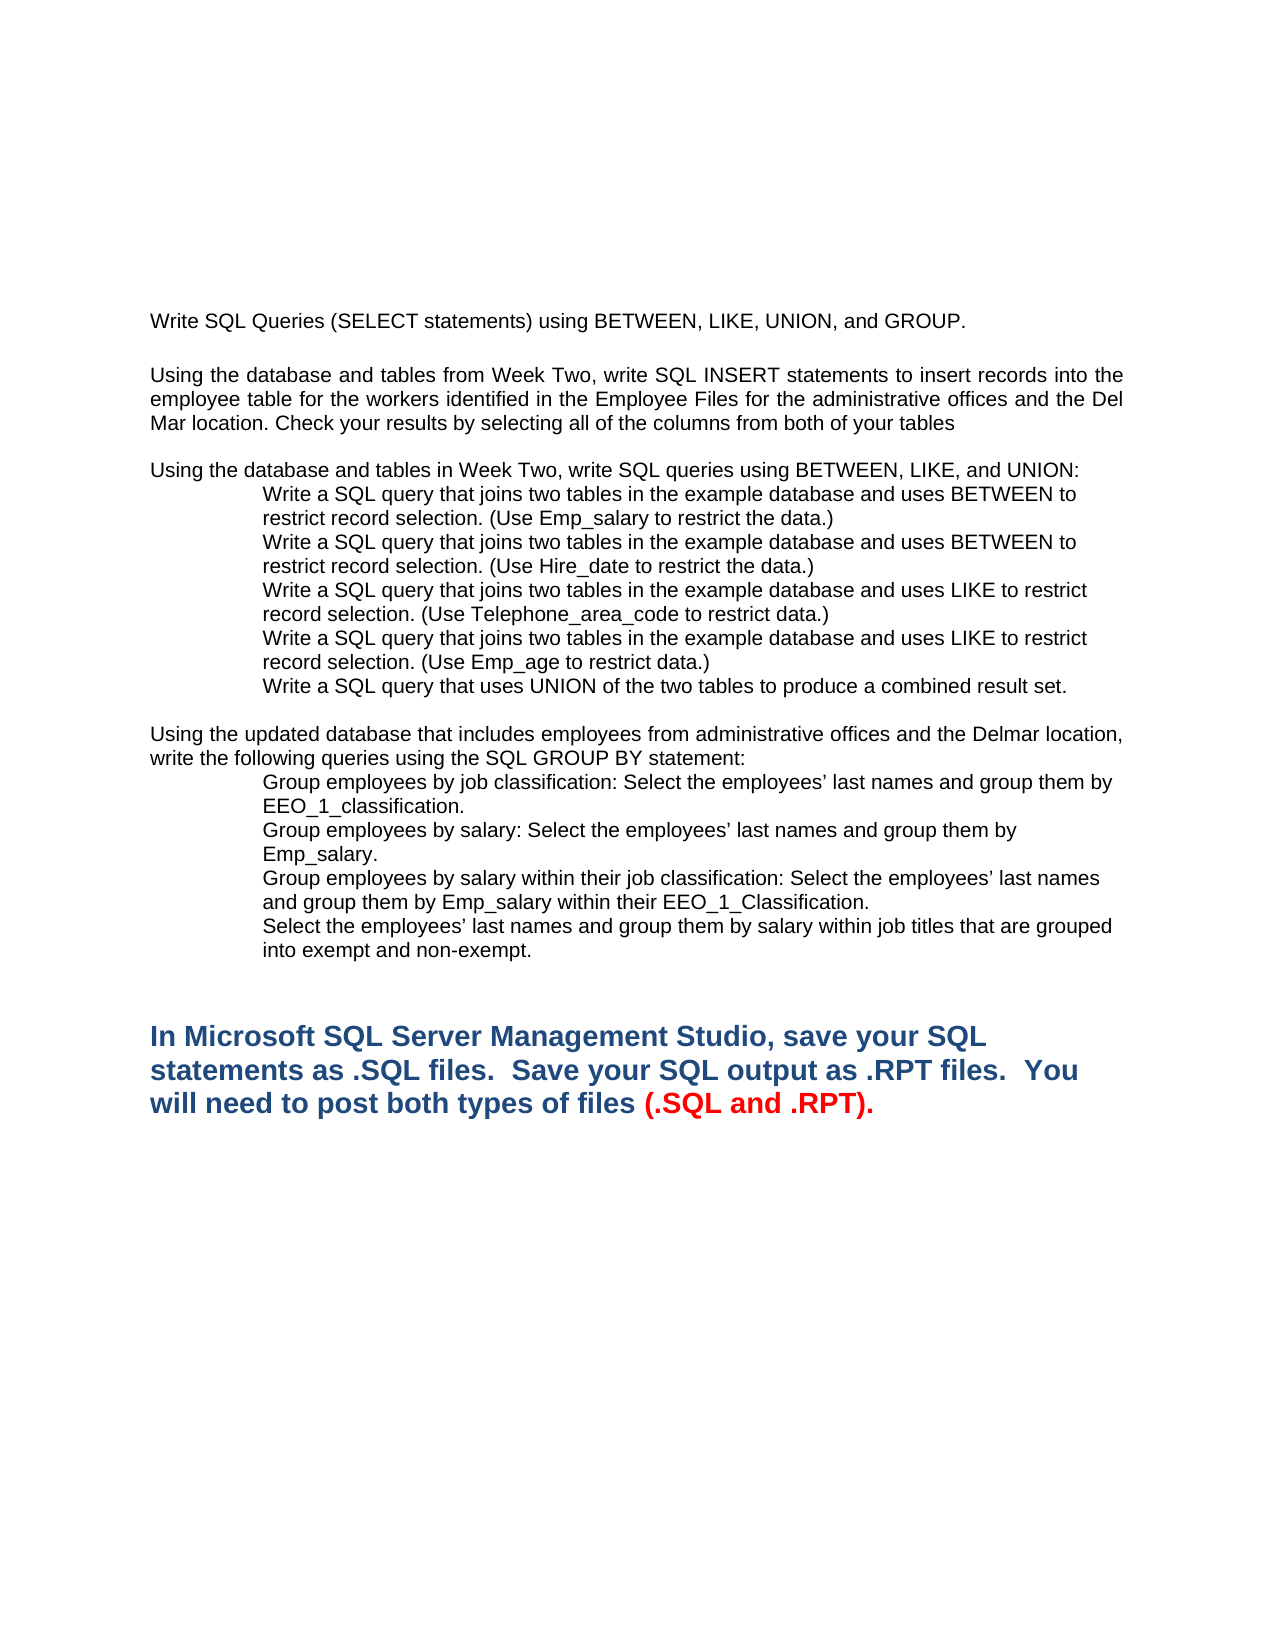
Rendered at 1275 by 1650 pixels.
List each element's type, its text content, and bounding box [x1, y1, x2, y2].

list Write a SQL query that uses UNION of the two tables to produce a combined result set. [262, 674, 1125, 698]
list Using the database and tables from Week Two, write SQL INSERT statements to insert records into the employee table for the workers identified in the Employee Files for the administrative offices and the Del Mar location. Check your results by selecting all of the columns from both of your tables [150, 362, 1125, 434]
list Write a SQL query that joins two tables in the example database and uses LIKE to restrict record selection. (Use Emp_age to restrict data.) [262, 626, 1125, 674]
list Using the database and tables in Week Two, write SQL queries using BETWEEN, LIKE, and UNION: [150, 458, 1125, 482]
list Group employees by job classification: Select the employees’ last names and group them by EEO_1_classification. [262, 770, 1125, 818]
list Group employees by salary within their job classification: Select the employees’ last names and group them by Emp_salary within their EEO_1_Classification. [262, 866, 1125, 913]
list Write a SQL query that joins two tables in the example database and uses LIKE to restrict record selection. (Use Telephone_area_code to restrict data.) [262, 578, 1125, 626]
list Using the updated database that includes employees from administrative offices and the Delmar location, write the following queries using the SQL GROUP BY statement: [150, 722, 1125, 770]
text Write SQL Queries (SELECT statements) using BETWEEN, LIKE, UNION, and GROUP. [150, 309, 1125, 333]
text In Microsoft SQL Server Management Studio, save your SQL statements as .SQL files. Save your SQL output as .RPT files. You will need to post both types of files (.SQL and .RPT). [150, 1019, 1125, 1120]
list Write a SQL query that joins two tables in the example database and uses BETWEEN to restrict record selection. (Use Hire_date to restrict the data.) [262, 530, 1125, 578]
list Write a SQL query that joins two tables in the example database and uses BETWEEN to restrict record selection. (Use Emp_salary to restrict the data.) [262, 482, 1125, 530]
list Select the employees’ last names and group them by salary within job titles that are grouped into exempt and non-exempt. [262, 913, 1125, 961]
list Group employees by salary: Select the employees’ last names and group them by Emp_salary. [262, 818, 1125, 866]
